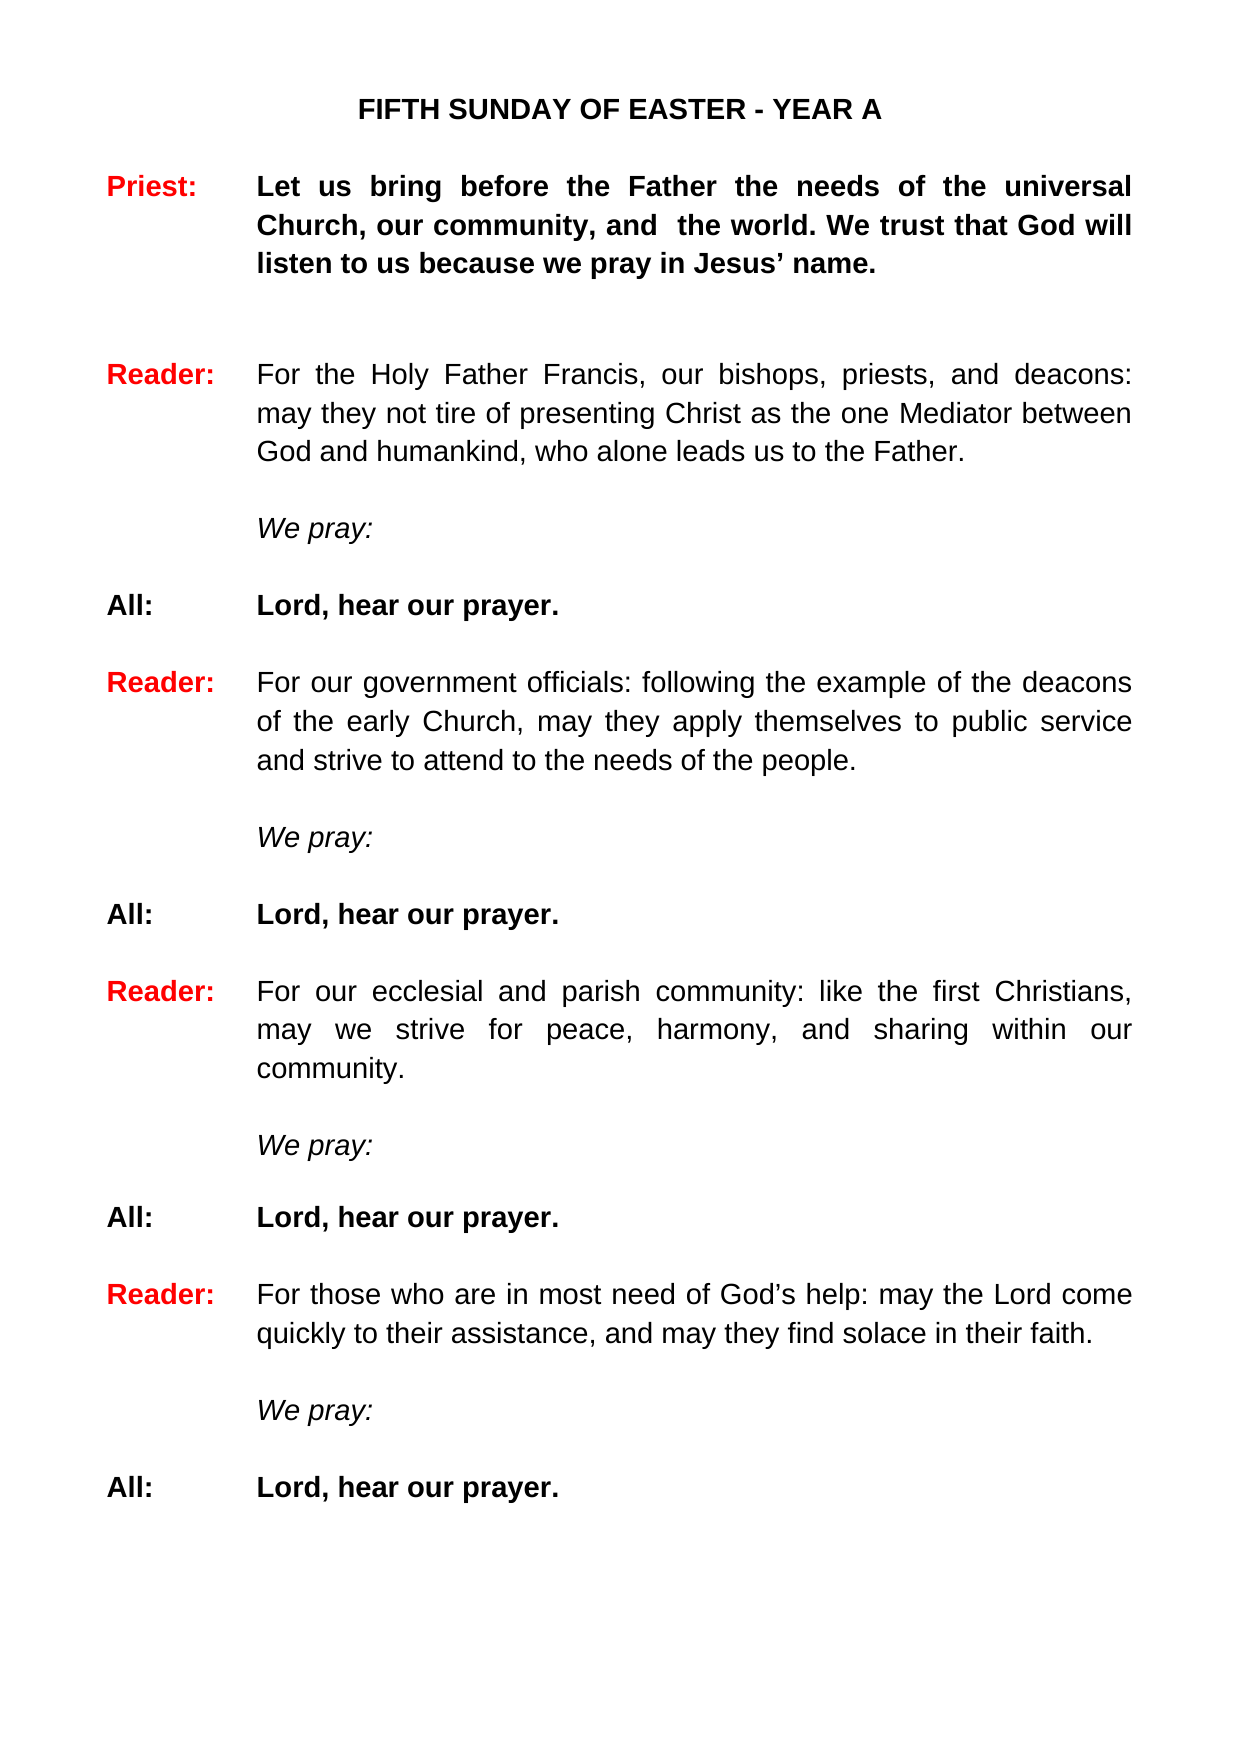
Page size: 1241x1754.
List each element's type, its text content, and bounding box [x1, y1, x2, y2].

text FIFTH SUNDAY OF EASTER - YEAR A [106, 92, 1134, 126]
text All: Lord, hear our prayer. [106, 588, 1134, 622]
text Reader: For those who are in most need of God’s help: may the Lord come quickly to their assistance, and may they find solace in their faith. [106, 1277, 1134, 1349]
text All: Lord, hear our prayer. [106, 1470, 1134, 1504]
text All: Lord, hear our prayer. [106, 897, 1134, 930]
text Reader: For our ecclesial and parish community: like the first Christians, may we strive for peace, harmony, and sharing within our community. [106, 974, 1134, 1084]
text We pray: [256, 511, 1134, 545]
text We pray: [256, 1128, 1134, 1162]
text Reader: For the Holy Father Francis, our bishops, priests, and deacons: may they not tire of presenting Christ as the one Mediator between God and humankind, who alone leads us to the Father. [106, 357, 1134, 468]
text All: Lord, hear our prayer. [106, 1200, 1134, 1234]
text Reader: For our government officials: following the example of the deacons of the early Church, may they apply themselves to public service and strive to attend to the needs of the people. [106, 666, 1134, 776]
text We pray: [256, 1393, 1134, 1427]
text We pray: [256, 820, 1134, 853]
text Priest: Let us bring before the Father the needs of the universal Church, our community, and the world. We trust that God will listen to us because we pray in Jesus’ name. [106, 169, 1134, 280]
